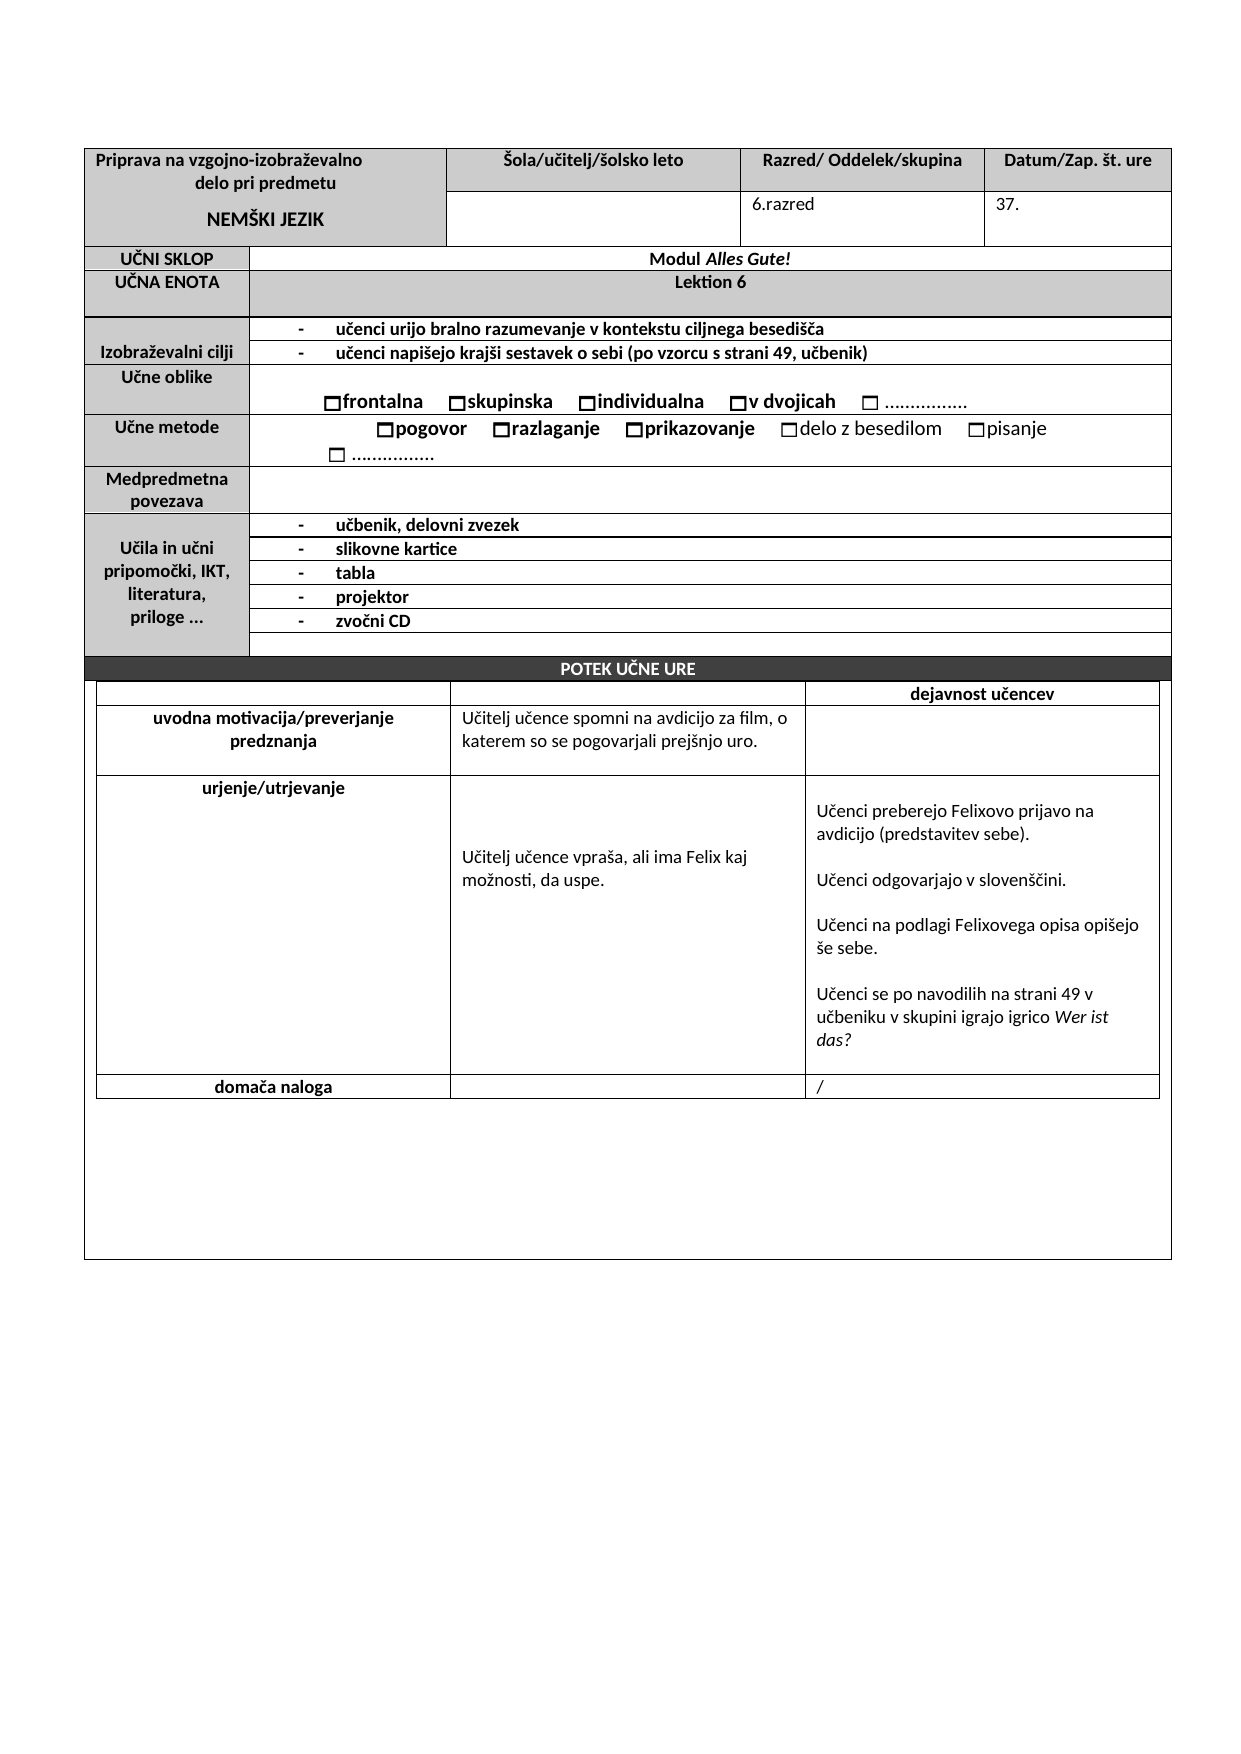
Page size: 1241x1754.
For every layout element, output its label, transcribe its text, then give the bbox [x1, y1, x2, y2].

table_cell UČNA ENOTA [85, 271, 249, 316]
table_cell Učne oblike [85, 365, 249, 414]
table_cell Učne metode [85, 415, 249, 466]
table_cell Modul Alles Gute! [250, 247, 1171, 269]
table_cell UČNI SKLOP [85, 247, 249, 269]
table_cell Izobraževalni cilji [85, 318, 249, 364]
table_cell Medpredmetna povezava [85, 467, 249, 512]
table_cell Lektion 6 [250, 271, 1171, 316]
table_cell projektor [250, 585, 1171, 608]
table_header Priprava na vzgojno-izobraževalno delo pri predmetu NEMŠKI JEZIK [85, 149, 446, 246]
table_header Šola/učitelj/šolsko leto [447, 149, 740, 191]
table_cell slikovne kartice [250, 538, 1171, 560]
table_cell zvočni CD [250, 609, 1171, 632]
table_header Razred/ Oddelek/skupina [741, 149, 984, 191]
table_cell učenci urijo bralno razumevanje v kontekstu ciljnega besedišča [250, 318, 1171, 340]
table_cell [447, 192, 740, 246]
table_cell [250, 633, 1171, 656]
table_cell frontalna skupinska individualna v dvojicah …............. [250, 365, 1171, 414]
table_cell 37. [985, 192, 1171, 246]
table_cell učenci napišejo krajši sestavek o sebi (po vzorcu s strani 49, učbenik) [250, 341, 1171, 364]
table_cell [85, 681, 1171, 1259]
table_cell POTEK UČNE URE [85, 657, 1171, 680]
table_cell pogovor razlaganje prikazovanje delo z besedilom pisanje …............. [250, 415, 1171, 466]
table_cell 6.razred [741, 192, 984, 246]
table_cell učbenik, delovni zvezek [250, 514, 1171, 536]
table_cell [250, 467, 1171, 512]
table_cell tabla [250, 561, 1171, 584]
table_cell Učila in učni pripomočki, IKT, literatura, priloge ... [85, 514, 249, 656]
table_header Datum/Zap. št. ure [985, 149, 1171, 191]
